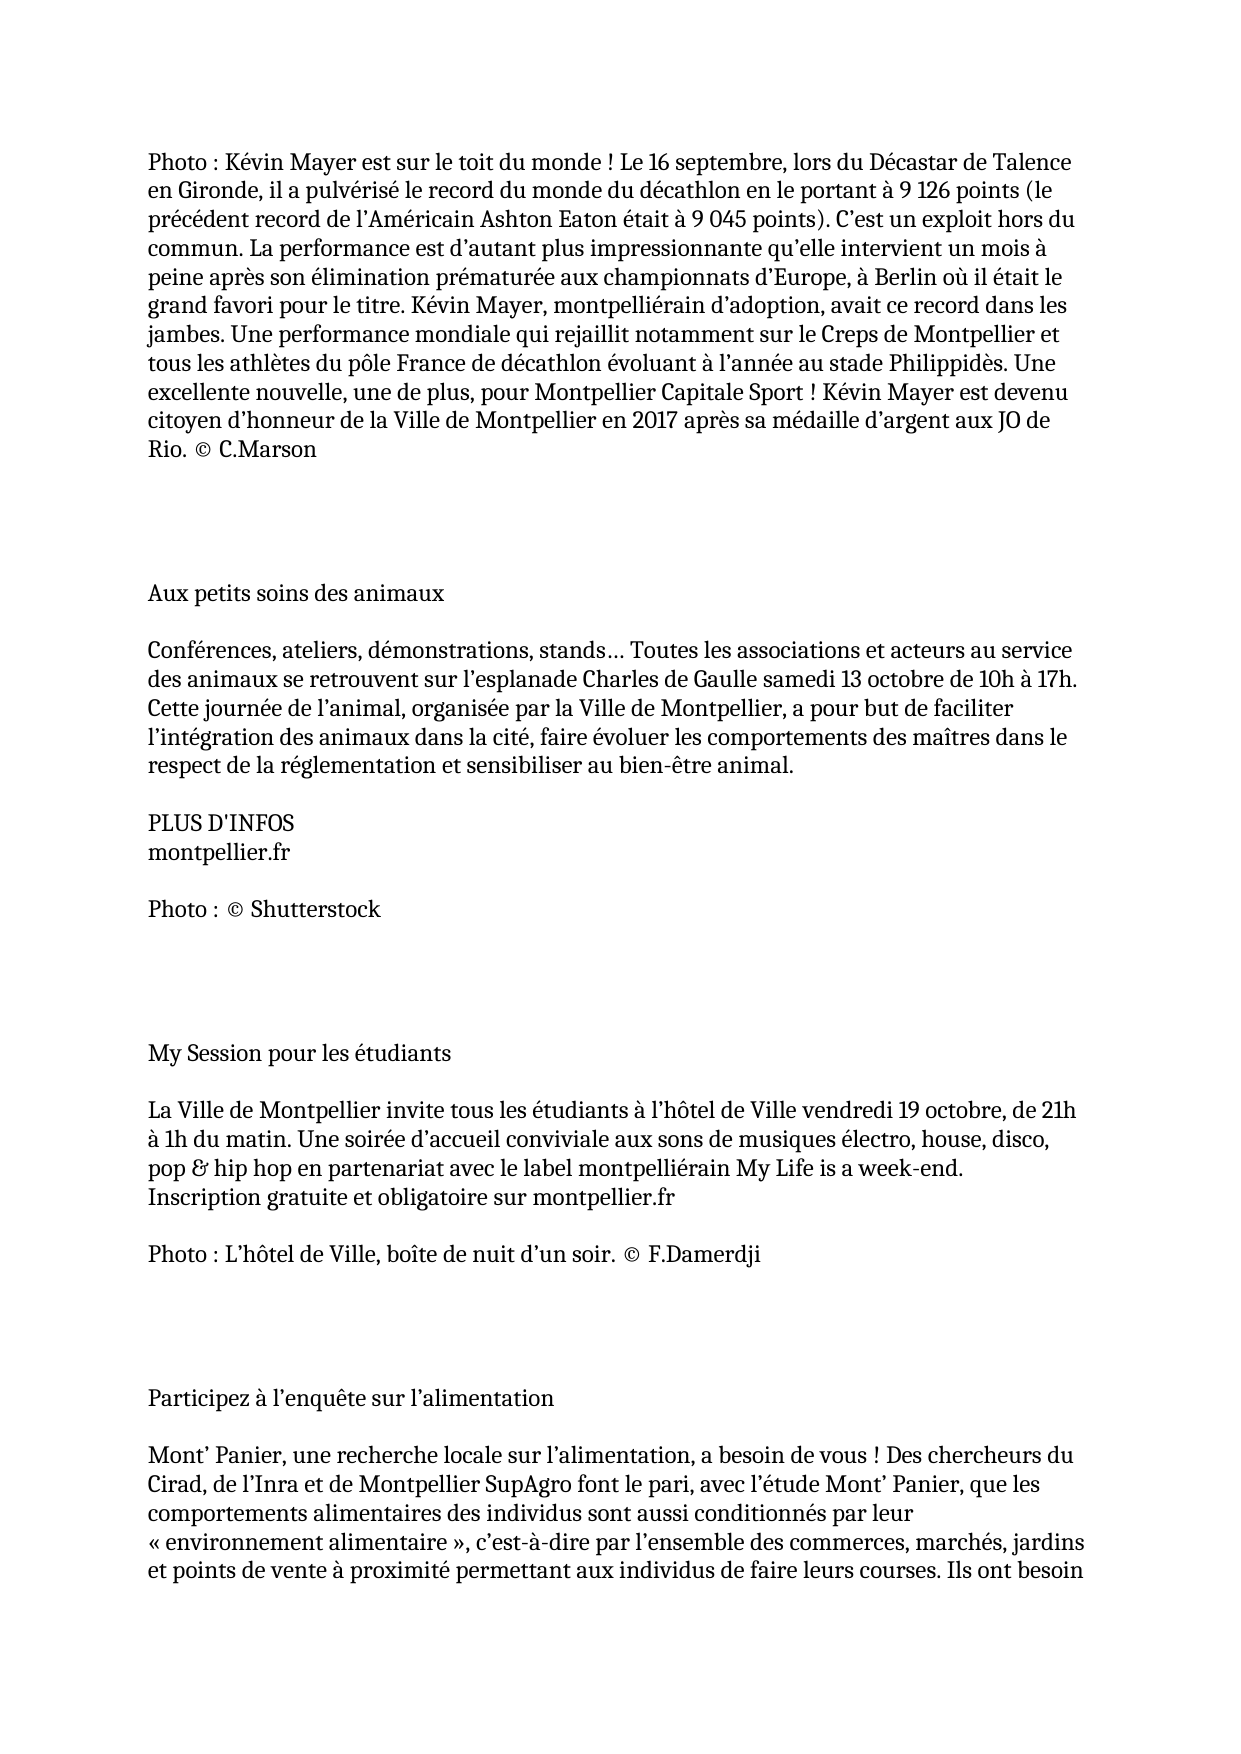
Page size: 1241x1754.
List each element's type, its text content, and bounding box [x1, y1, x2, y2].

text Inscription gratuite et obligatoire sur montpellier.fr [148, 1183, 1093, 1211]
text PLUS D'INFOS [148, 809, 1093, 838]
text montpellier.fr [148, 838, 1093, 866]
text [148, 1441, 1093, 1585]
text Participez à l’enquête sur l’alimentation [148, 1384, 1093, 1413]
text Photo : © Shutterstock [148, 895, 1093, 924]
text Conférences, ateliers, démonstrations, stands… Toutes les associations et acteurs au service des animaux se retrouvent sur l’esplanade Charles de Gaulle samedi 13 octobre de 10h à 17h. Cette journée de l’animal, organisée par la Ville de Montpellier, a pour but de faciliter l’intégration des animaux dans la cité, faire évoluer les comportements des maîtres dans le respect de la réglementation et sensibiliser au bien-être animal. [148, 636, 1093, 780]
text Photo : Kévin Mayer est sur le toit du monde ! Le 16 septembre, lors du Décastar de Talence en Gironde, il a pulvérisé le record du monde du décathlon en le portant à 9 126 points (le précédent record de l’Américain Ashton Eaton était à 9 045 points). C’est un exploit hors du commun. La performance est d’autant plus impressionnante qu’elle intervient un mois à peine après son élimination prématurée aux championnats d’Europe, à Berlin où il était le grand favori pour le titre. Kévin Mayer, montpelliérain d’adoption, avait ce record dans les jambes. Une performance mondiale qui rejaillit notamment sur le Creps de Montpellier et tous les athlètes du pôle France de décathlon évoluant à l’année au stade Philippidès. Une excellente nouvelle, une de plus, pour Montpellier Capitale Sport ! Kévin Mayer est devenu citoyen d’honneur de la Ville de Montpellier en 2017 après sa médaille d’argent aux JO de Rio. © C.Marson [148, 148, 1093, 464]
text My Session pour les étudiants [148, 1039, 1093, 1068]
text Photo : L’hôtel de Ville, boîte de nuit d’un soir. © F.Damerdji [148, 1240, 1093, 1269]
text La Ville de Montpellier invite tous les étudiants à l’hôtel de Ville vendredi 19 octobre, de 21h à 1h du matin. Une soirée d’accueil conviviale aux sons de musiques électro, house, disco, pop & hip hop en partenariat avec le label montpelliérain My Life is a week-end. [148, 1096, 1093, 1183]
text Aux petits soins des animaux [148, 579, 1093, 608]
